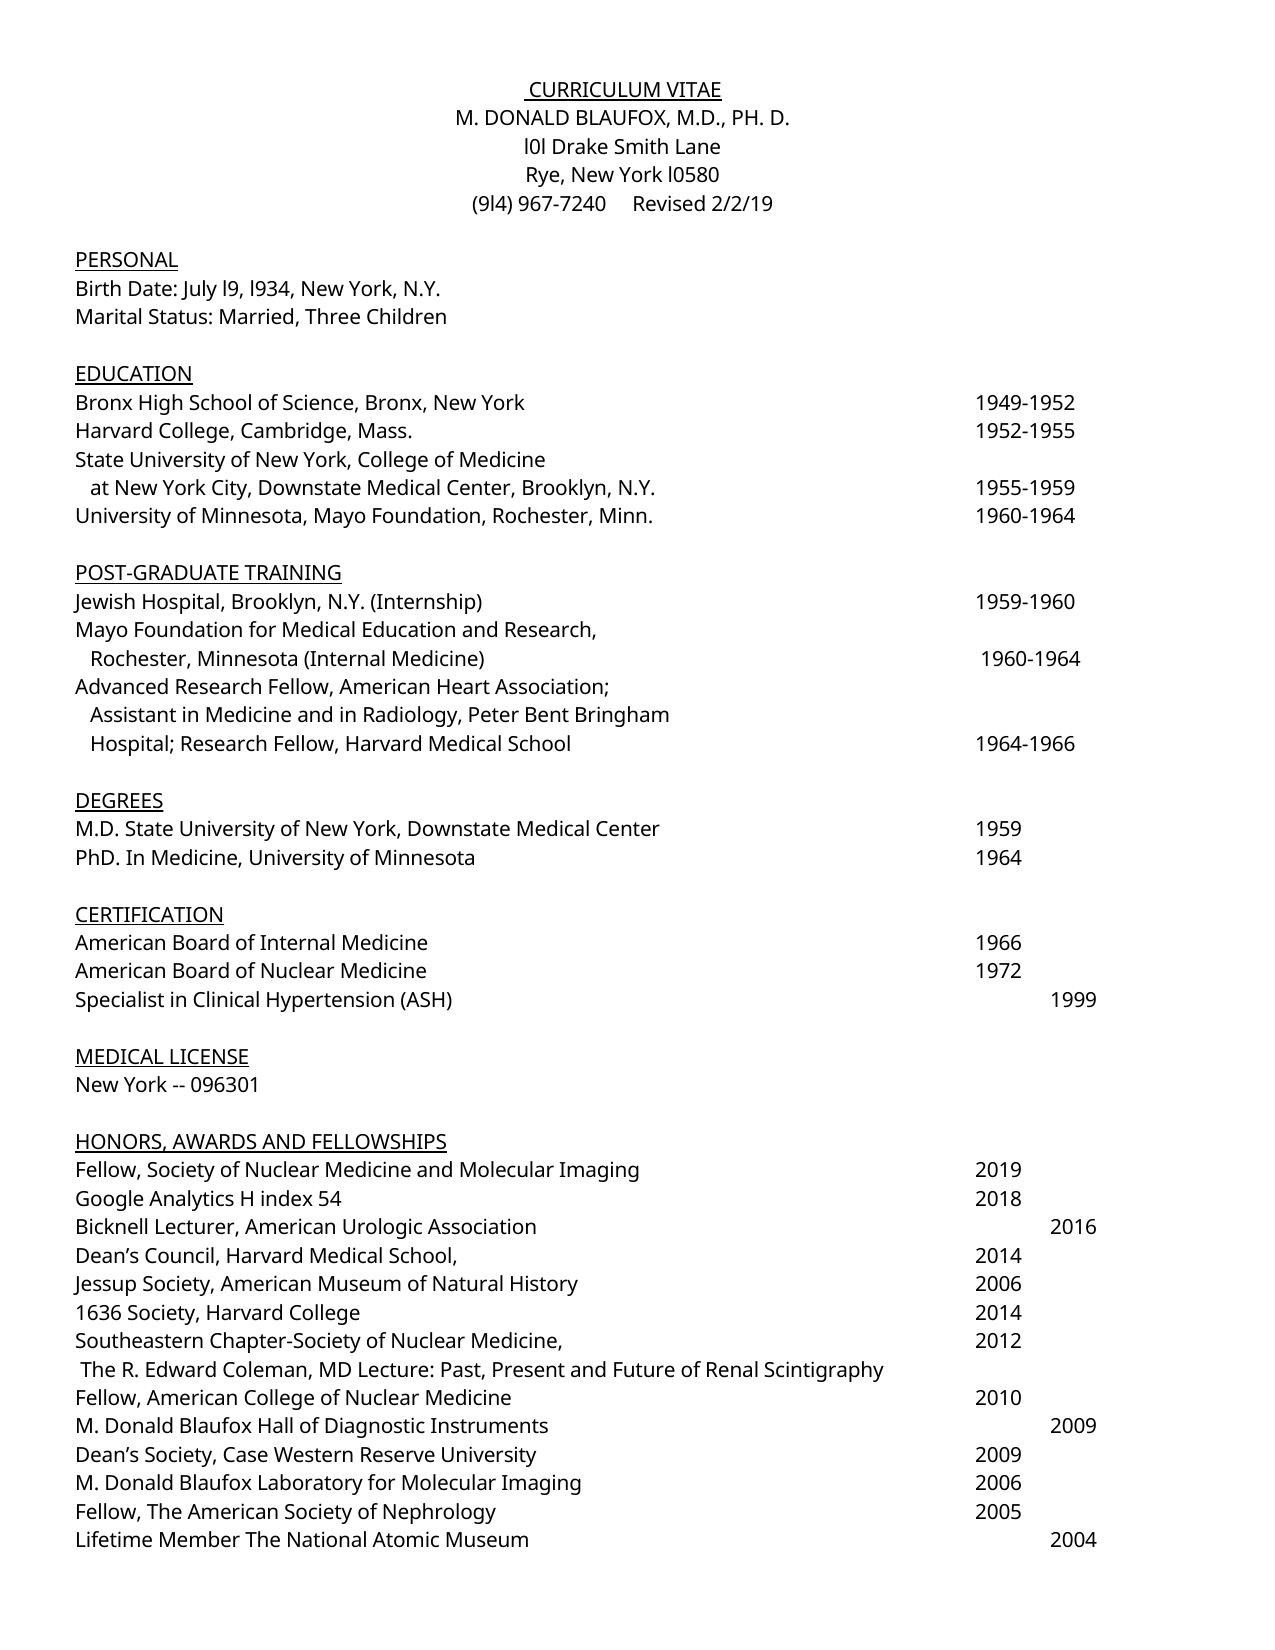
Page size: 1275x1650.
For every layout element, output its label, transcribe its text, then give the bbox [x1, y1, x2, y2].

text Google Analytics H index 54 2018 [75, 1184, 1155, 1212]
text Mayo Foundation for Medical Education and Research, [75, 615, 1155, 644]
text Specialist in Clinical Hypertension (ASH) 1999 [75, 985, 1155, 1013]
text American Board of Internal Medicine 1966 [75, 928, 1155, 957]
text DEGREES [75, 786, 1155, 814]
text Jewish Hospital, Brooklyn, N.Y. (Internship) 1959-1960 [75, 587, 1155, 615]
text The R. Edward Coleman, MD Lecture: Past, Present and Future of Renal Scintigraphy [75, 1355, 1155, 1383]
text CERTIFICATION [75, 900, 1155, 928]
text Fellow, The American Society of Nephrology 2005 [75, 1497, 1155, 1525]
text Bicknell Lecturer, American Urologic Association 2016 [75, 1212, 1155, 1241]
text Fellow, American College of Nuclear Medicine 2010 [75, 1383, 1155, 1412]
text State University of New York, College of Medicine [75, 445, 1155, 473]
text (9l4) 967-7240 Revised 2/2/19 [90, 189, 1155, 217]
text Fellow, Society of Nuclear Medicine and Molecular Imaging 2019 [75, 1156, 1155, 1184]
text Advanced Research Fellow, American Heart Association; [75, 672, 1155, 701]
text American Board of Nuclear Medicine 1972 [75, 957, 1155, 985]
text PERSONAL [75, 246, 1155, 274]
text Rye, New York l0580 [90, 160, 1155, 189]
text Assistant in Medicine and in Radiology, Peter Bent Bringham [90, 701, 1155, 729]
text Dean’s Council, Harvard Medical School, 2014 [75, 1241, 1155, 1269]
title CURRICULUM VITAE [90, 75, 1155, 103]
text Birth Date: July l9, l934, New York, N.Y. [75, 274, 1155, 302]
text University of Minnesota, Mayo Foundation, Rochester, Minn. 1960-1964 [75, 502, 1155, 530]
text M. DONALD BLAUFOX, M.D., PH. D. [90, 103, 1155, 132]
text Jessup Society, American Museum of Natural History 2006 [75, 1269, 1155, 1298]
text PhD. In Medicine, University of Minnesota 1964 [75, 843, 1155, 871]
text Hospital; Research Fellow, Harvard Medical School 1964-1966 [90, 729, 1155, 757]
text Marital Status: Married, Three Children [75, 302, 1155, 331]
text Dean’s Society, Case Western Reserve University 2009 [75, 1440, 1155, 1468]
text POST-GRADUATE TRAINING [75, 558, 1155, 587]
subtitle MEDICAL LICENSE [75, 1042, 1155, 1070]
text M. Donald Blaufox Laboratory for Molecular Imaging 2006 [75, 1468, 1155, 1497]
text Lifetime Member The National Atomic Museum 2004 [75, 1525, 1155, 1554]
text New York -- 096301 [75, 1070, 1155, 1099]
text Harvard College, Cambridge, Mass. 1952-1955 [75, 416, 1155, 445]
text Bronx High School of Science, Bronx, New York 1949-1952 [75, 388, 1155, 416]
text EDUCATION [75, 359, 1155, 388]
text at New York City, Downstate Medical Center, Brooklyn, N.Y. 1955-1959 [90, 473, 1155, 502]
text 1636 Society, Harvard College 2014 [75, 1298, 1155, 1326]
text HONORS, AWARDS AND FELLOWSHIPS [75, 1127, 1155, 1156]
text Rochester, Minnesota (Internal Medicine) 1960-1964 [90, 644, 1155, 672]
text M. Donald Blaufox Hall of Diagnostic Instruments 2009 [75, 1412, 1155, 1440]
text M.D. State University of New York, Downstate Medical Center 1959 [75, 814, 1155, 843]
text l0l Drake Smith Lane [90, 132, 1155, 160]
text Southeastern Chapter-Society of Nuclear Medicine, 2012 [75, 1326, 1155, 1355]
